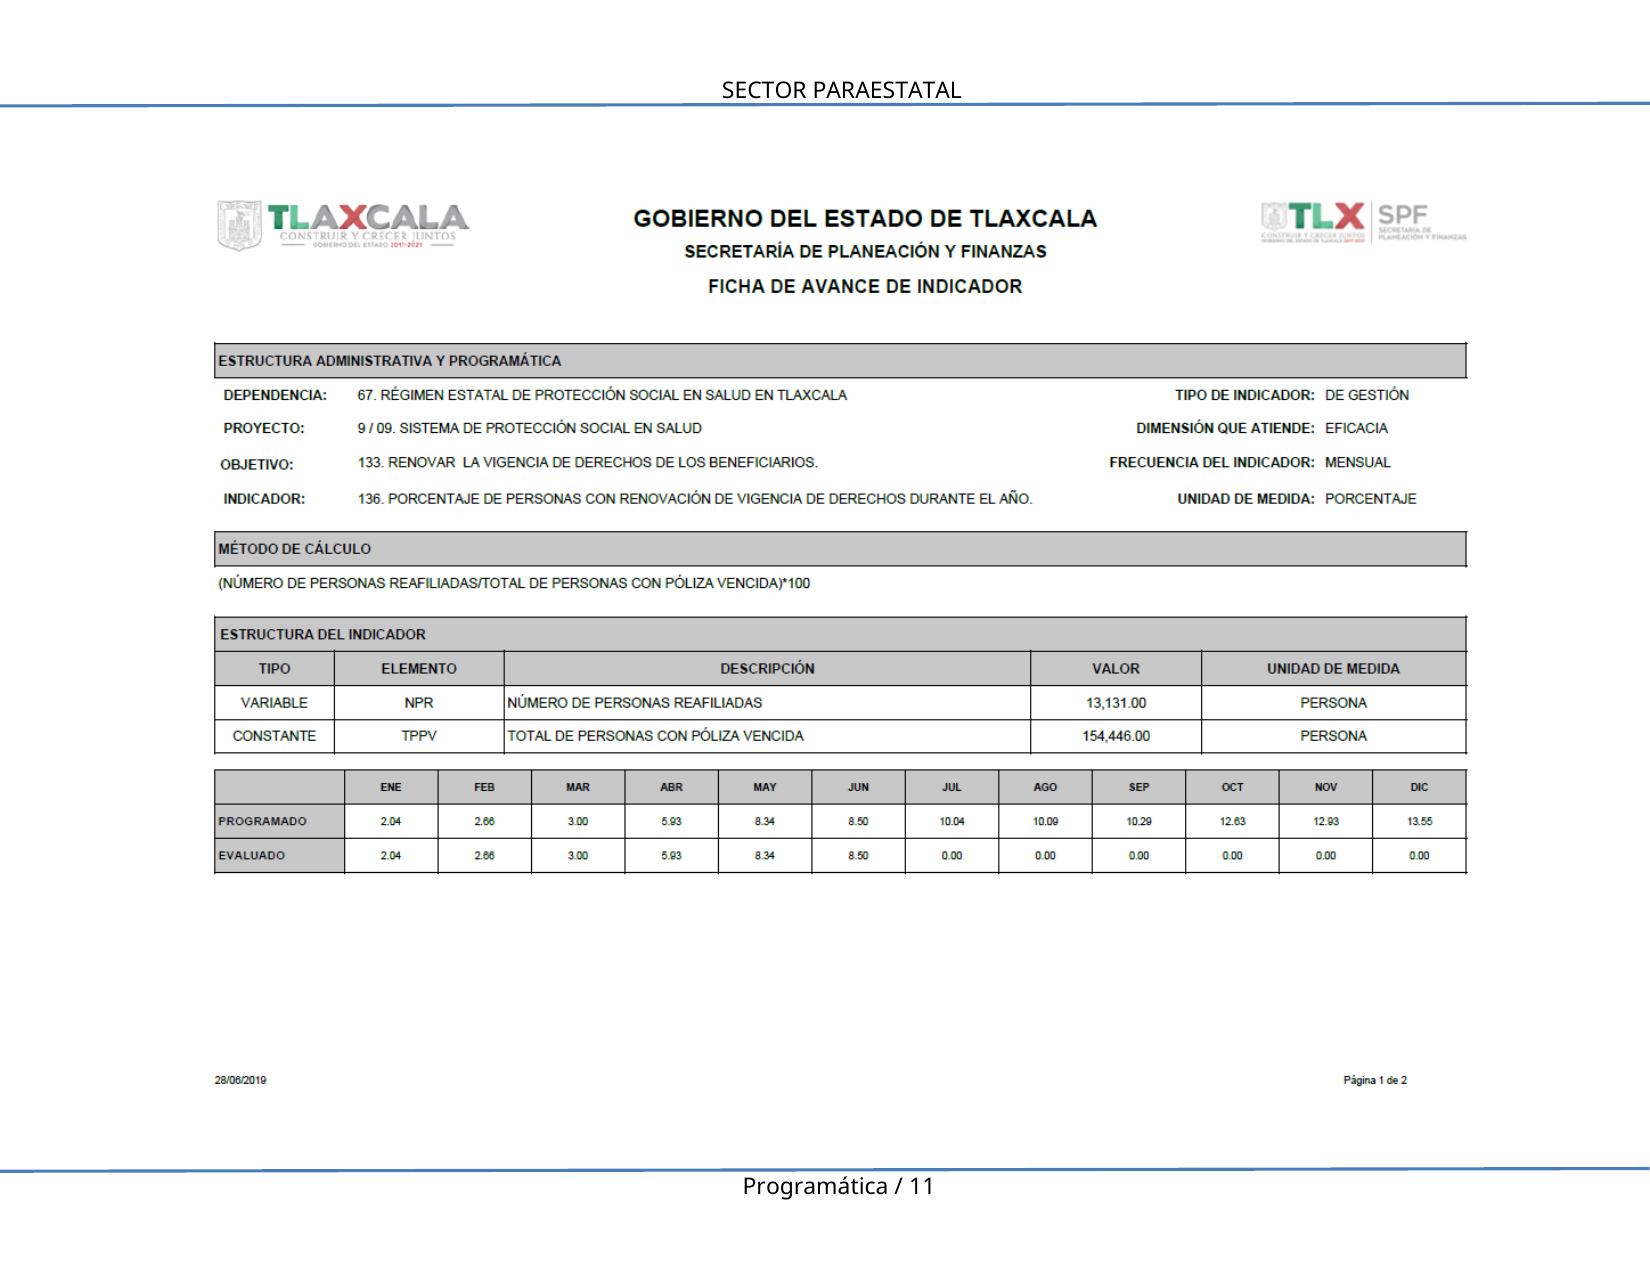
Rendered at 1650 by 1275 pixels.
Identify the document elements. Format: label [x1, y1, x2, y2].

picture [177, 150, 1500, 1099]
